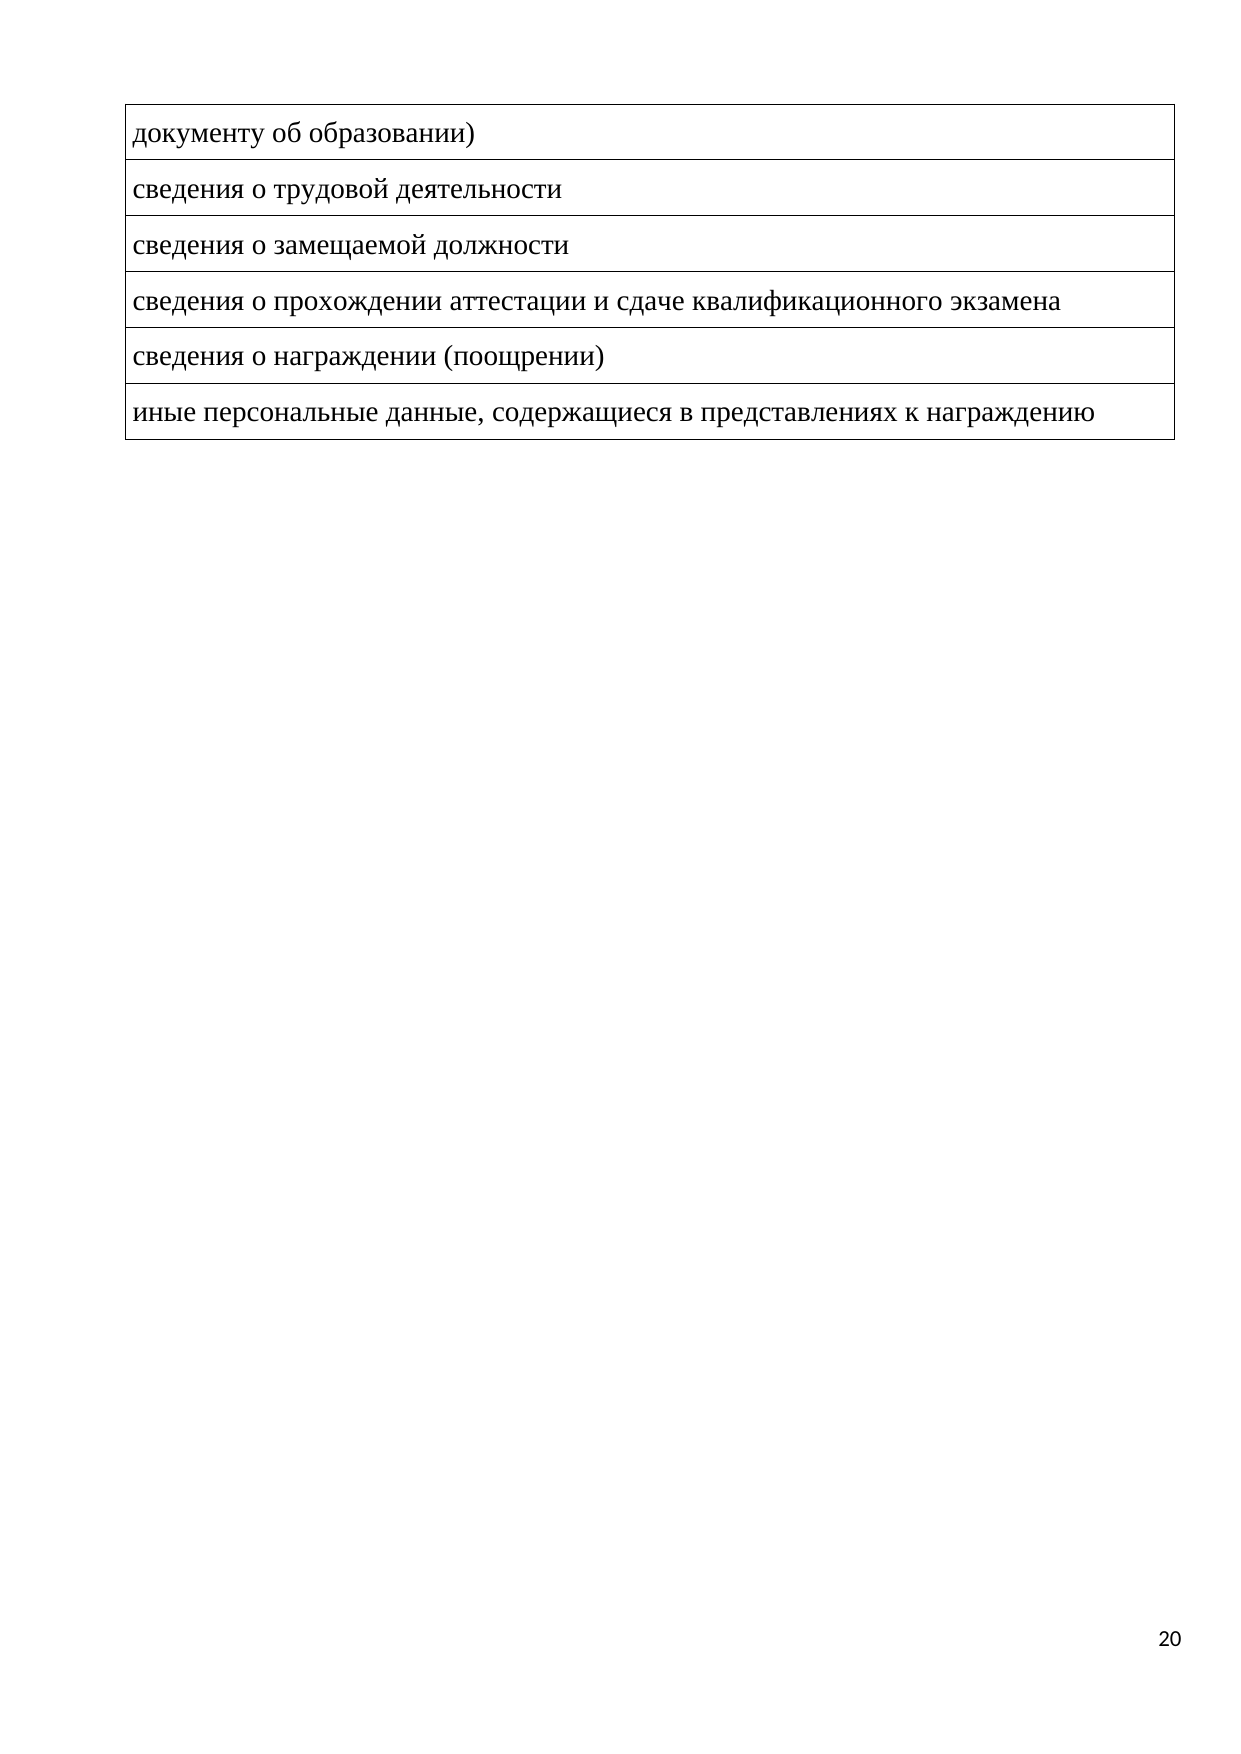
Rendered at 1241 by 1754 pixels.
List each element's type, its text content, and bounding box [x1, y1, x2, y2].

table_cell иные персональные данные, содержащиеся в представлениях к награждению [126, 384, 1174, 438]
table_cell сведения о трудовой деятельности [126, 160, 1174, 215]
table_cell сведения о замещаемой должности [126, 216, 1174, 271]
table_cell сведения о прохождении аттестации и сдаче квалификационного экзамена [126, 272, 1174, 327]
table_cell сведения о награждении (поощрении) [126, 328, 1174, 383]
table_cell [126, 105, 1174, 159]
